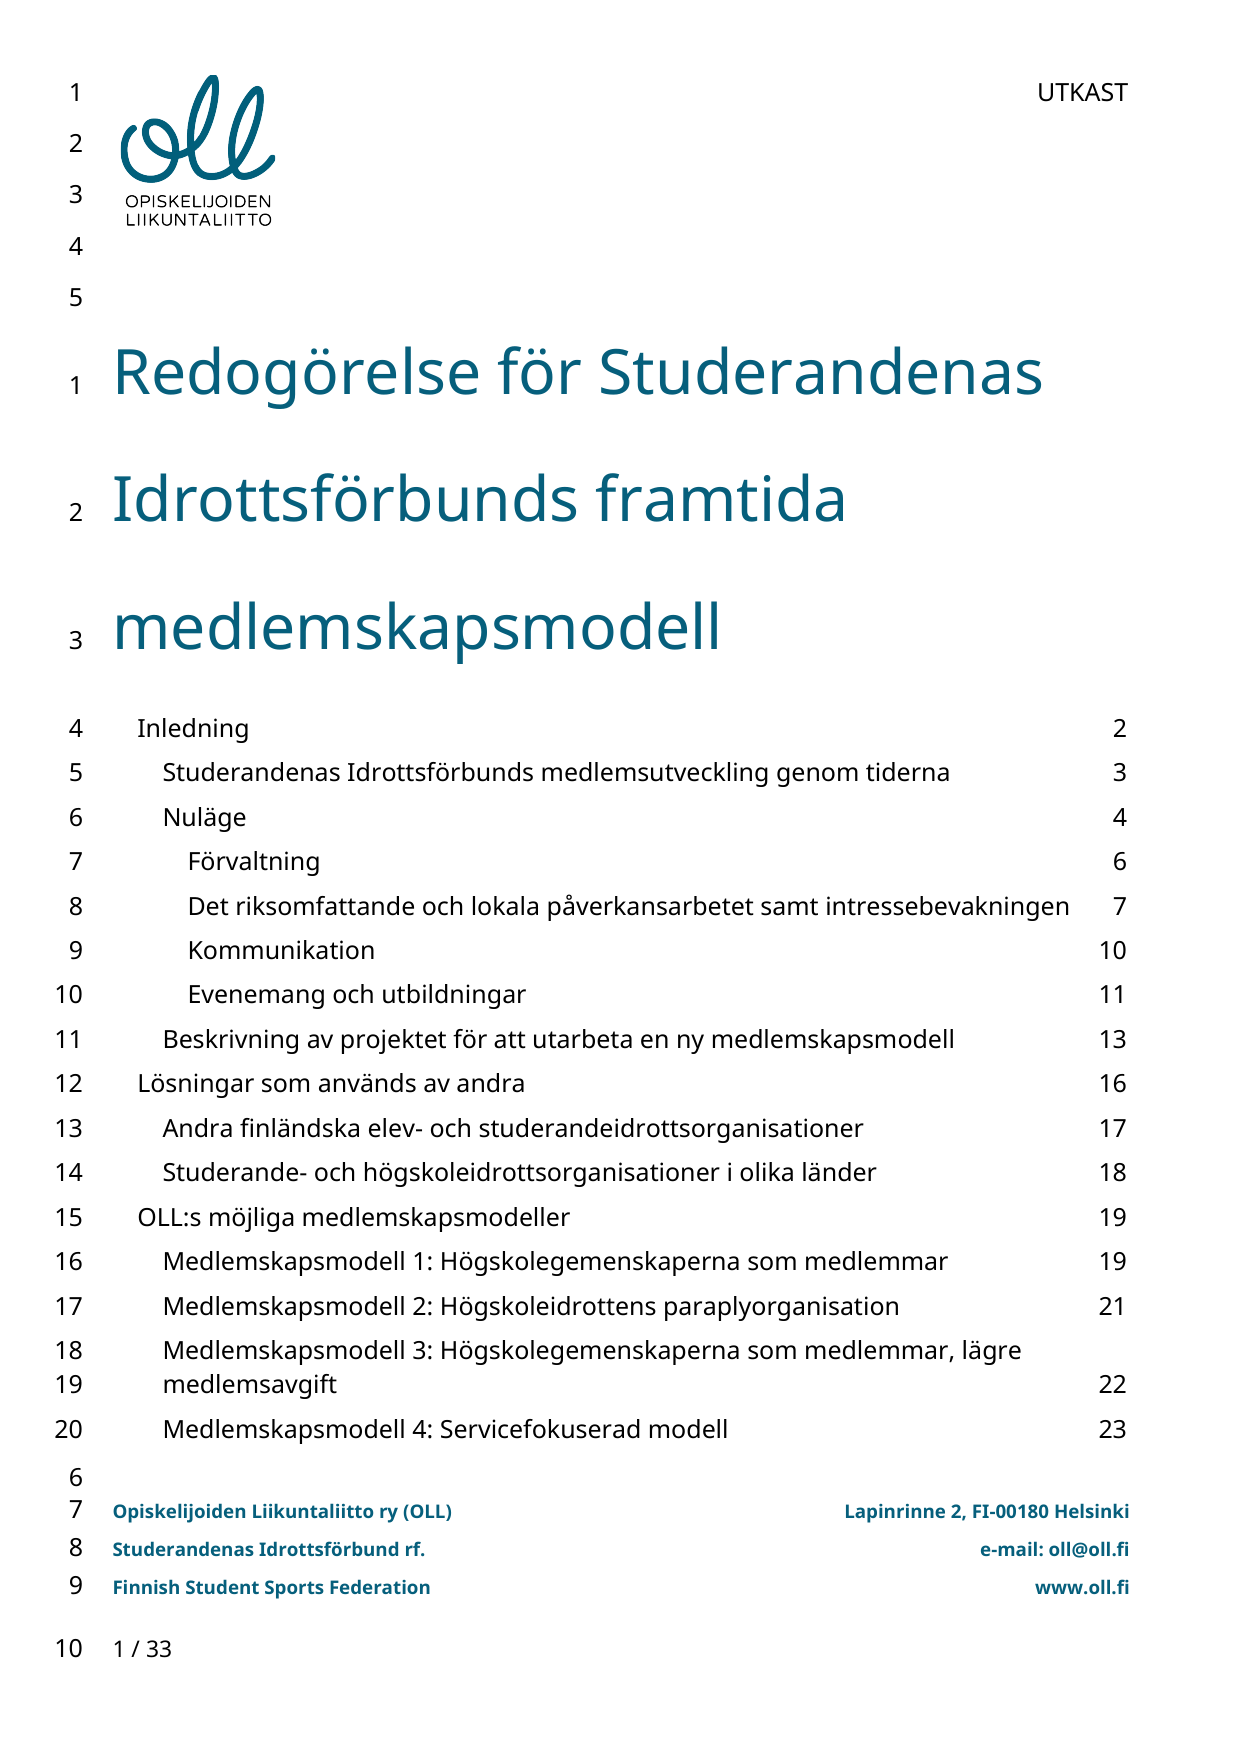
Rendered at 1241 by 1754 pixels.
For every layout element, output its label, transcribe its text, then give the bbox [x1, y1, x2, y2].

picture [196, 75, 275, 172]
picture [120, 157, 275, 226]
picture [195, 87, 211, 139]
picture [120, 75, 208, 175]
picture [150, 126, 171, 151]
picture [236, 96, 256, 157]
title Redogörelse för Studerandenas Idrottsförbunds framtida medlemskapsmodell [112, 327, 1128, 668]
